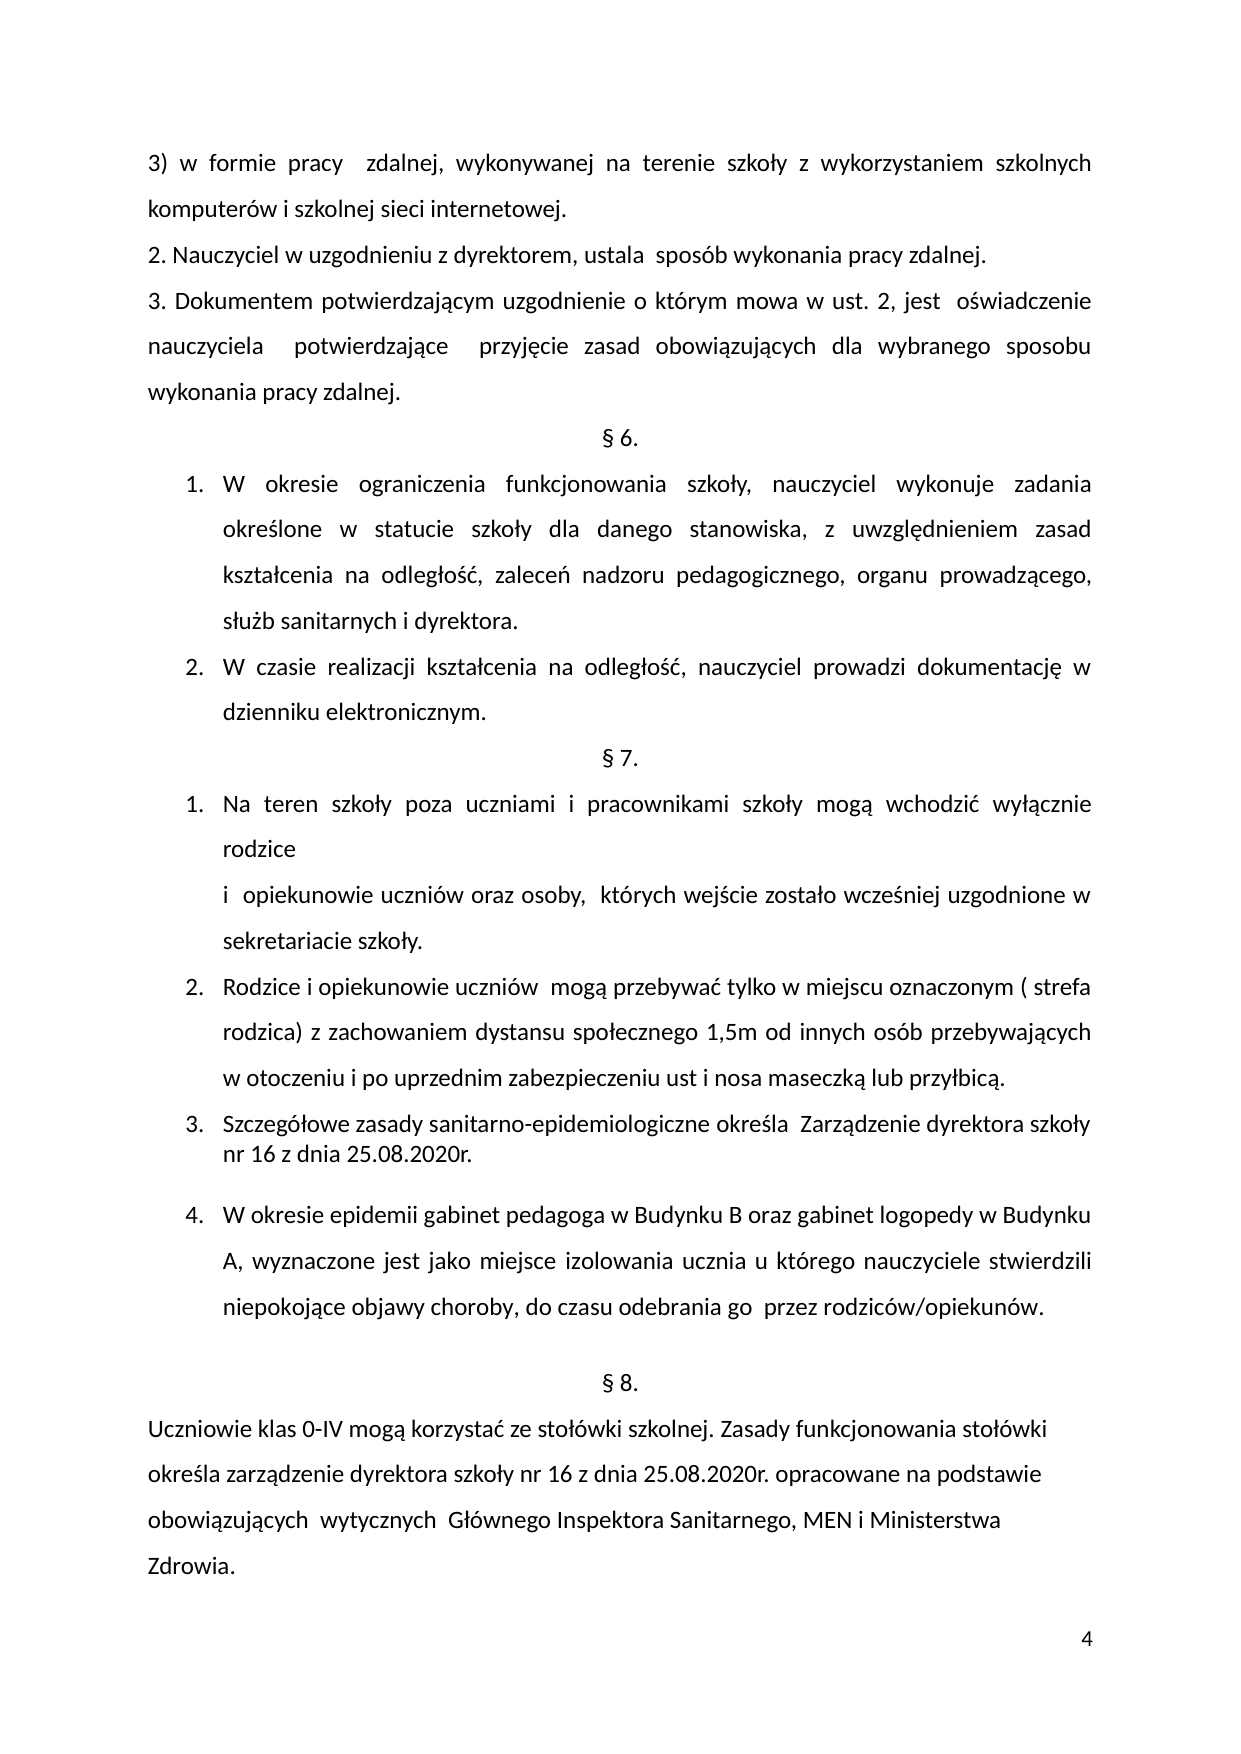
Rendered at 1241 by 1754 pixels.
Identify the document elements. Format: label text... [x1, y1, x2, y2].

list § 8. [148, 1367, 1093, 1398]
list Szczegółowe zasady sanitarno-epidemiologiczne określa Zarządzenie dyrektora szkoły nr 16 z dnia 25.08.2020r. [185, 1108, 1093, 1169]
list § 7. [148, 742, 1093, 773]
list W czasie realizacji kształcenia na odległość, nauczyciel prowadzi dokumentację w dzienniku elektronicznym. [185, 651, 1093, 727]
list Uczniowie klas 0-IV mogą korzystać ze stołówki szkolnej. Zasady funkcjonowania stołówki określa zarządzenie dyrektora szkoły nr 16 z dnia 25.08.2020r. opracowane na podstawie obowiązujących wytycznych Głównego Inspektora Sanitarnego, MEN i Ministerstwa Zdrowia. [148, 1413, 1093, 1581]
text 3) w formie pracy zdalnej, wykonywanej na terenie szkoły z wykorzystaniem szkolnych komputerów i szkolnej sieci internetowej. [148, 148, 1093, 224]
list Rodzice i opiekunowie uczniów mogą przebywać tylko w miejscu oznaczonym ( strefa rodzica) z zachowaniem dystansu społecznego 1,5m od innych osób przebywających w otoczeniu i po uprzednim zabezpieczeniu ust i nosa maseczką lub przyłbicą. [185, 971, 1093, 1093]
text 3. Dokumentem potwierdzającym uzgodnienie o którym mowa w ust. 2, jest oświadczenie nauczyciela potwierdzające przyjęcie zasad obowiązujących dla wybranego sposobu wykonania pracy zdalnej. [148, 285, 1093, 407]
list Na teren szkoły poza uczniami i pracownikami szkoły mogą wchodzić wyłącznie rodzice i opiekunowie uczniów oraz osoby, których wejście zostało wcześniej uzgodnione w sekretariacie szkoły. [185, 788, 1093, 956]
text § 6. [148, 422, 1093, 452]
text 2. Nauczyciel w uzgodnieniu z dyrektorem, ustala sposób wykonania pracy zdalnej. [148, 239, 1093, 269]
list W okresie ograniczenia funkcjonowania szkoły, nauczyciel wykonuje zadania określone w statucie szkoły dla danego stanowiska, z uwzględnieniem zasad kształcenia na odległość, zaleceń nadzoru pedagogicznego, organu prowadzącego, służb sanitarnych i dyrektora. [185, 468, 1093, 635]
list W okresie epidemii gabinet pedagoga w Budynku B oraz gabinet logopedy w Budynku A, wyznaczone jest jako miejsce izolowania ucznia u którego nauczyciele stwierdzili niepokojące objawy choroby, do czasu odebrania go przez rodziców/opiekunów. [185, 1199, 1093, 1321]
